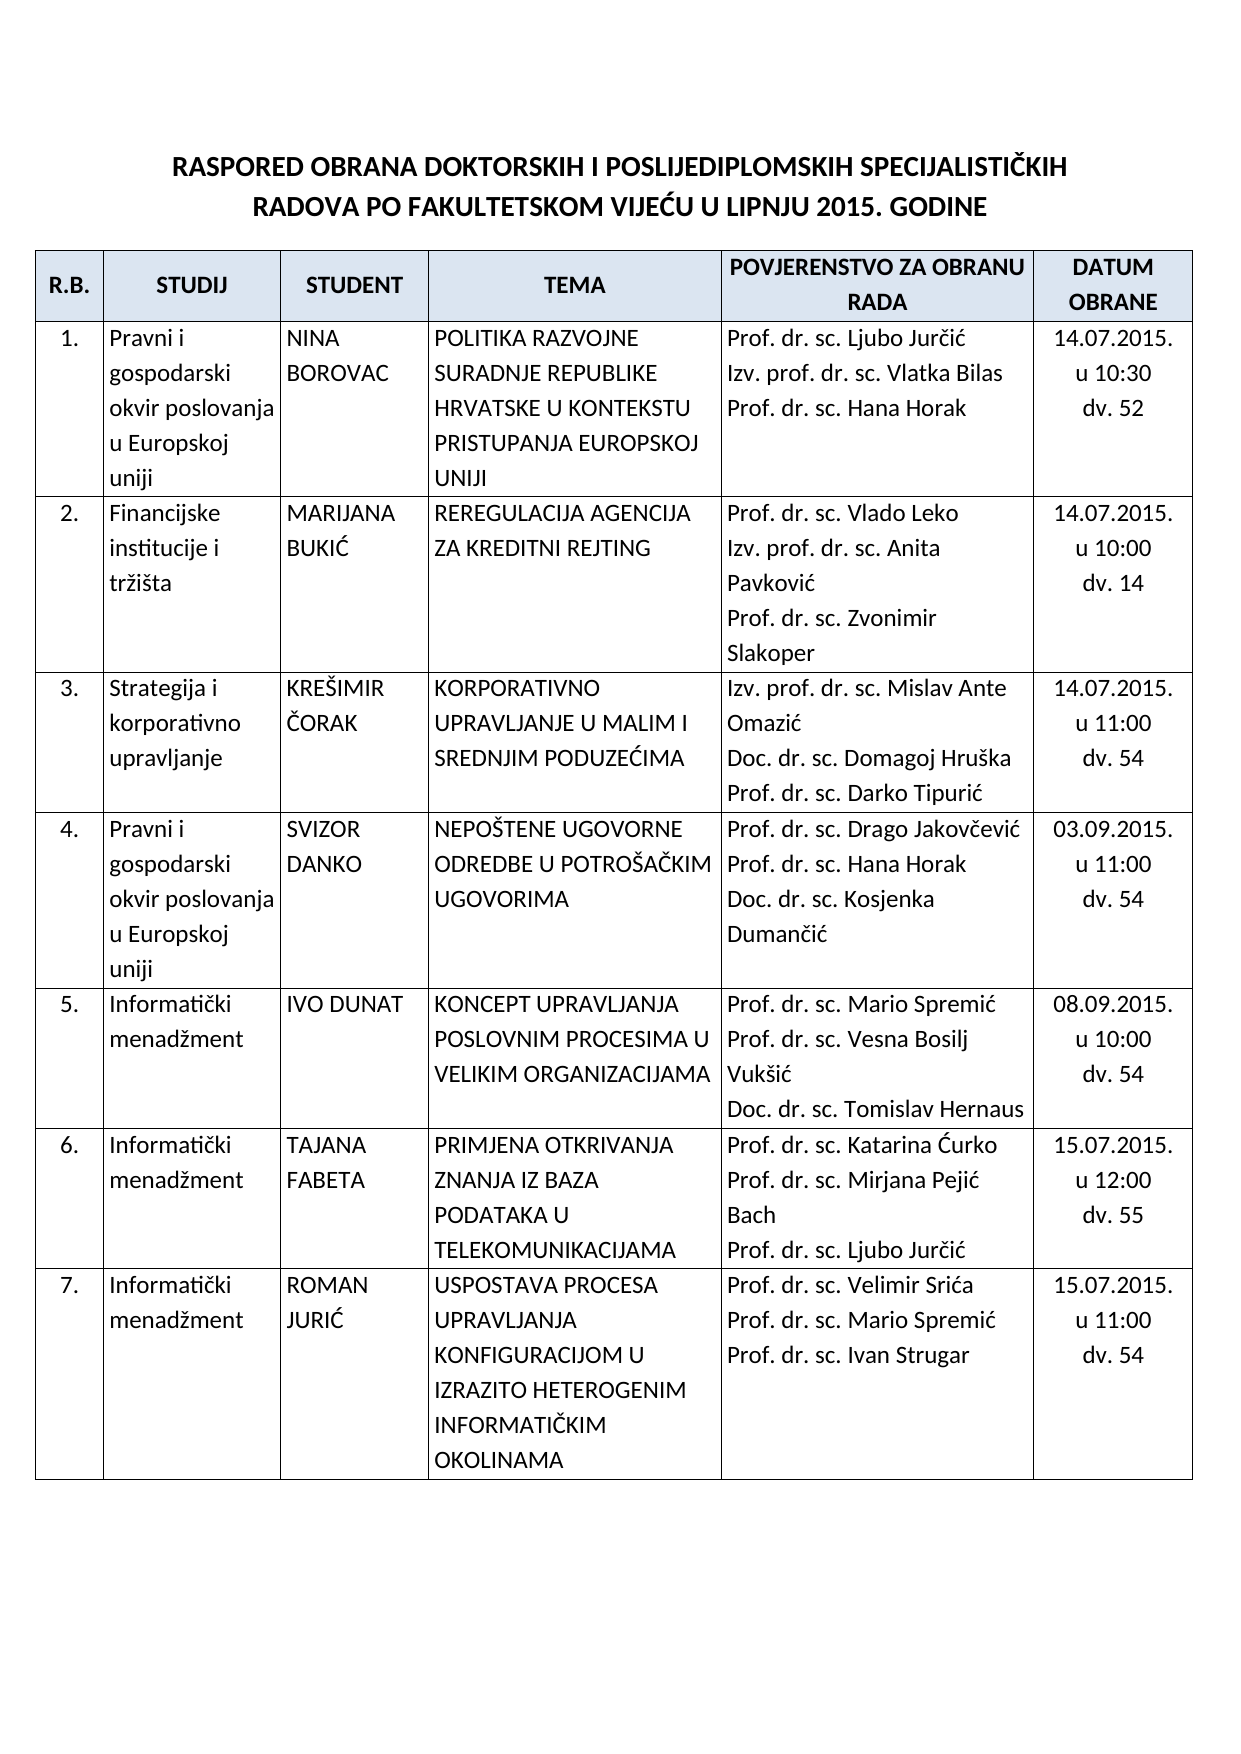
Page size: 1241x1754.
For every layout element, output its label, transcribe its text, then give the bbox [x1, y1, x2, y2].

table_header TEMA [429, 251, 721, 321]
table_cell 1. [36, 322, 103, 496]
table_header STUDENT [281, 251, 428, 321]
table_cell Informatički menadžment [104, 1269, 280, 1479]
table_cell 5. [36, 989, 103, 1128]
table_cell POLITIKA RAZVOJNE SURADNJE REPUBLIKE HRVATSKE U KONTEKSTU PRISTUPANJA EUROPSKOJ UNIJI [429, 322, 721, 496]
table_header STUDIJ [104, 251, 280, 321]
table_cell Pravni i gospodarski okvir poslovanja u Europskoj uniji [104, 322, 280, 496]
table_cell 2. [36, 497, 103, 672]
table_cell 08.09.2015. u 10:00 dv. 54 [1034, 989, 1192, 1128]
table_cell Financijske institucije i tržišta [104, 497, 280, 672]
table_cell KONCEPT UPRAVLJANJA POSLOVNIM PROCESIMA U VELIKIM ORGANIZACIJAMA [429, 989, 721, 1128]
text RASPORED OBRANA DOKTORSKIH I POSLIJEDIPLOMSKIH SPECIJALISTIČKIH RADOVA PO FAKULTETSKOM VIJEĆU U LIPNJU 2015. GODINE [148, 148, 1093, 224]
table_cell Prof. dr. sc. Katarina Ćurko Prof. dr. sc. Mirjana Pejić Bach Prof. dr. sc. Ljubo Jurčić [722, 1129, 1033, 1268]
table_cell KREŠIMIR ČORAK [281, 673, 428, 812]
table_cell NEPOŠTENE UGOVORNE ODREDBE U POTROŠAČKIM UGOVORIMA [429, 813, 721, 987]
table_cell 14.07.2015. u 11:00 dv. 54 [1034, 673, 1192, 812]
table_cell 14.07.2015. u 10:30 dv. 52 [1034, 322, 1192, 496]
table_cell IVO DUNAT [281, 989, 428, 1128]
table_cell MARIJANA BUKIĆ [281, 497, 428, 672]
table_cell 14.07.2015. u 10:00 dv. 14 [1034, 497, 1192, 672]
table_cell 6. [36, 1129, 103, 1268]
table_cell Izv. prof. dr. sc. Mislav Ante Omazić Doc. dr. sc. Domagoj Hruška Prof. dr. sc. Darko Tipurić [722, 673, 1033, 812]
table_header R.B. [36, 251, 103, 321]
table_cell REREGULACIJA AGENCIJA ZA KREDITNI REJTING [429, 497, 721, 672]
table_cell 03.09.2015. u 11:00 dv. 54 [1034, 813, 1192, 987]
table_cell 4. [36, 813, 103, 987]
table_header POVJERENSTVO ZA OBRANU RADA [722, 251, 1033, 321]
table_cell 15.07.2015. u 12:00 dv. 55 [1034, 1129, 1192, 1268]
table_cell 15.07.2015. u 11:00 dv. 54 [1034, 1269, 1192, 1479]
table_cell 3. [36, 673, 103, 812]
table_header DATUM OBRANE [1034, 251, 1192, 321]
table_cell Prof. dr. sc. Drago Jakovčević Prof. dr. sc. Hana Horak Doc. dr. sc. Kosjenka Dumančić [722, 813, 1033, 987]
table_cell KORPORATIVNO UPRAVLJANJE U MALIM I SREDNJIM PODUZEĆIMA [429, 673, 721, 812]
table_cell 7. [36, 1269, 103, 1479]
table_cell PRIMJENA OTKRIVANJA ZNANJA IZ BAZA PODATAKA U TELEKOMUNIKACIJAMA [429, 1129, 721, 1268]
table_cell Informatički menadžment [104, 989, 280, 1128]
table_cell Informatički menadžment [104, 1129, 280, 1268]
table_cell NINA BOROVAC [281, 322, 428, 496]
table_cell Pravni i gospodarski okvir poslovanja u Europskoj uniji [104, 813, 280, 987]
table_cell Prof. dr. sc. Vlado Leko Izv. prof. dr. sc. Anita Pavković Prof. dr. sc. Zvonimir Slakoper [722, 497, 1033, 672]
table_cell USPOSTAVA PROCESA UPRAVLJANJA KONFIGURACIJOM U IZRAZITO HETEROGENIM INFORMATIČKIM OKOLINAMA [429, 1269, 721, 1479]
table_cell TAJANA FABETA [281, 1129, 428, 1268]
table_cell Strategija i korporativno upravljanje [104, 673, 280, 812]
table_cell Prof. dr. sc. Mario Spremić Prof. dr. sc. Vesna Bosilj Vukšić Doc. dr. sc. Tomislav Hernaus [722, 989, 1033, 1128]
table_cell Prof. dr. sc. Ljubo Jurčić Izv. prof. dr. sc. Vlatka Bilas Prof. dr. sc. Hana Horak [722, 322, 1033, 496]
table_cell Prof. dr. sc. Velimir Srića Prof. dr. sc. Mario Spremić Prof. dr. sc. Ivan Strugar [722, 1269, 1033, 1479]
table_cell ROMAN JURIĆ [281, 1269, 428, 1479]
table_cell SVIZOR DANKO [281, 813, 428, 987]
